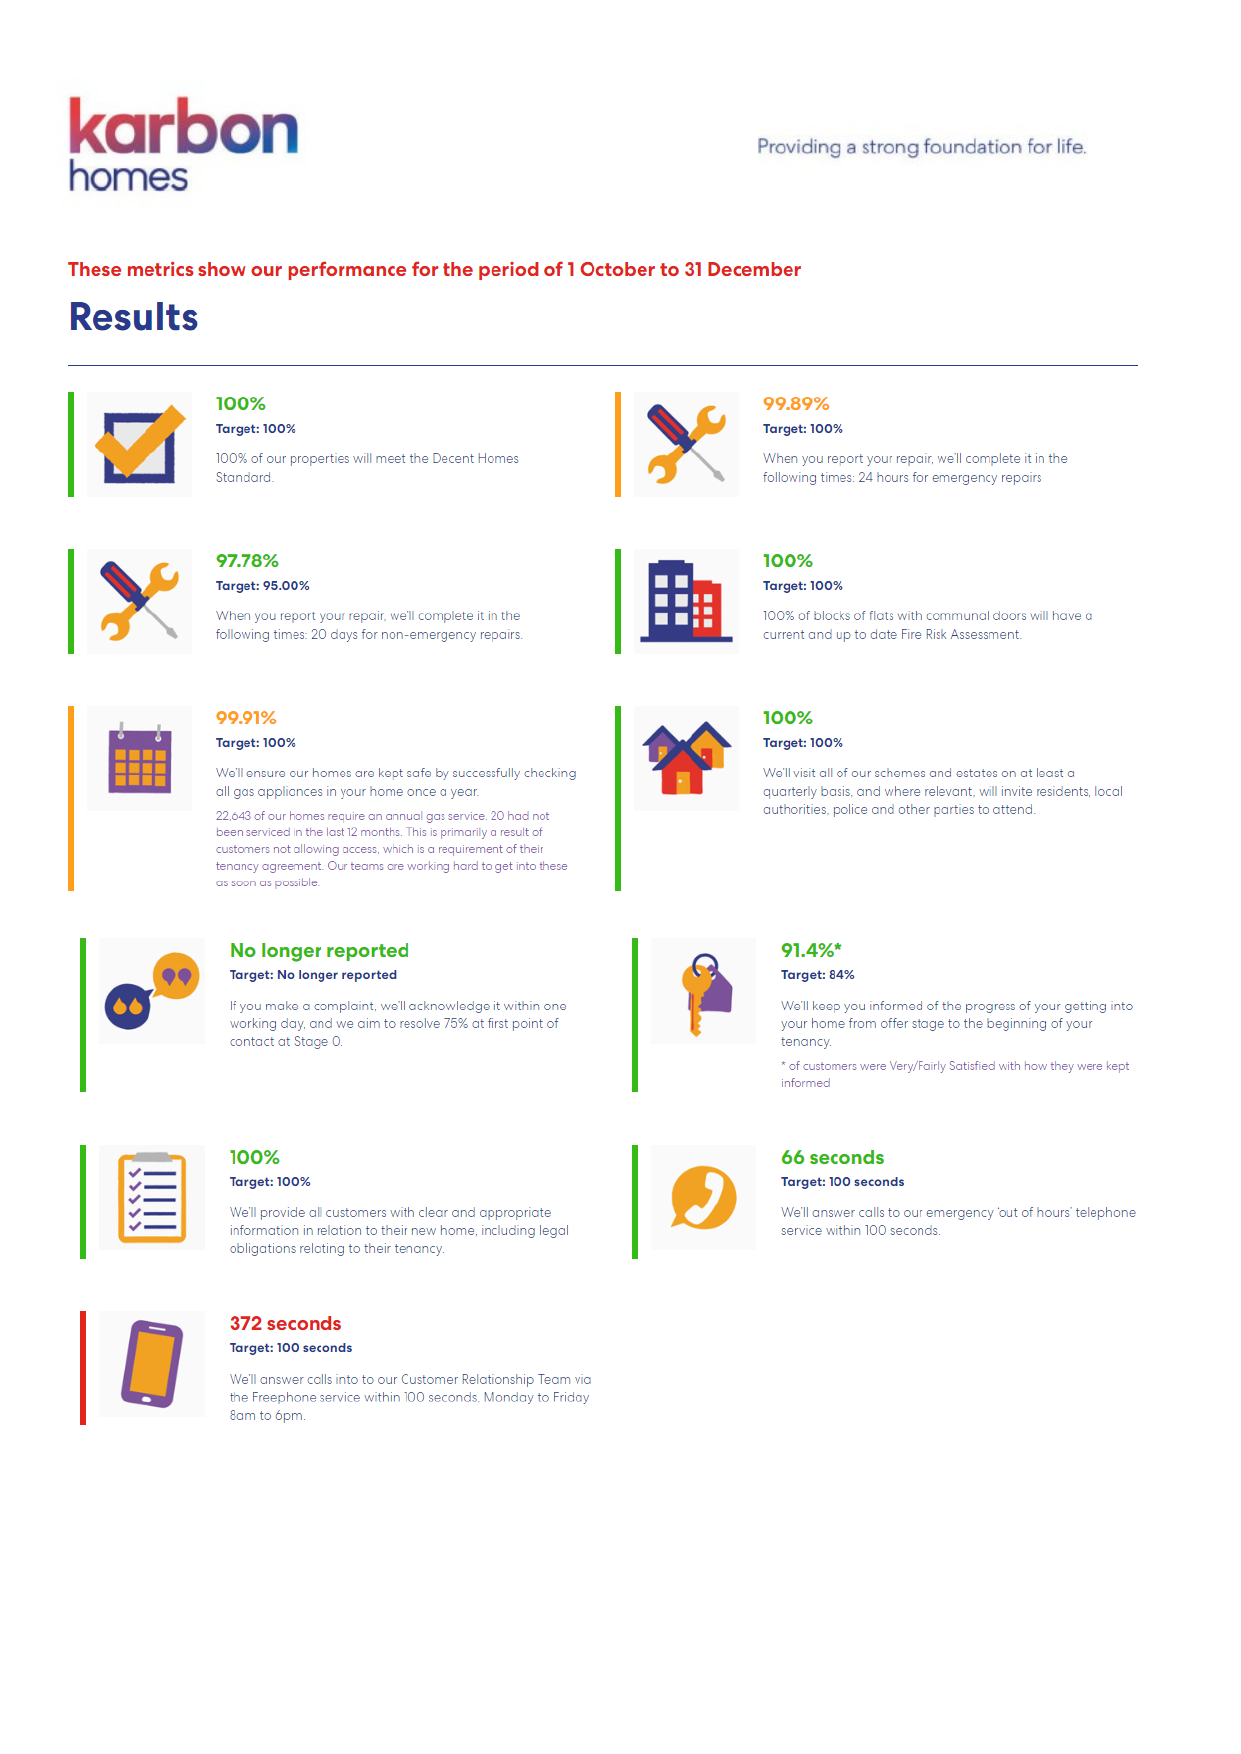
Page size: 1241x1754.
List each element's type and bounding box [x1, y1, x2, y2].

picture [46, 239, 1171, 1498]
picture [52, 76, 1160, 224]
